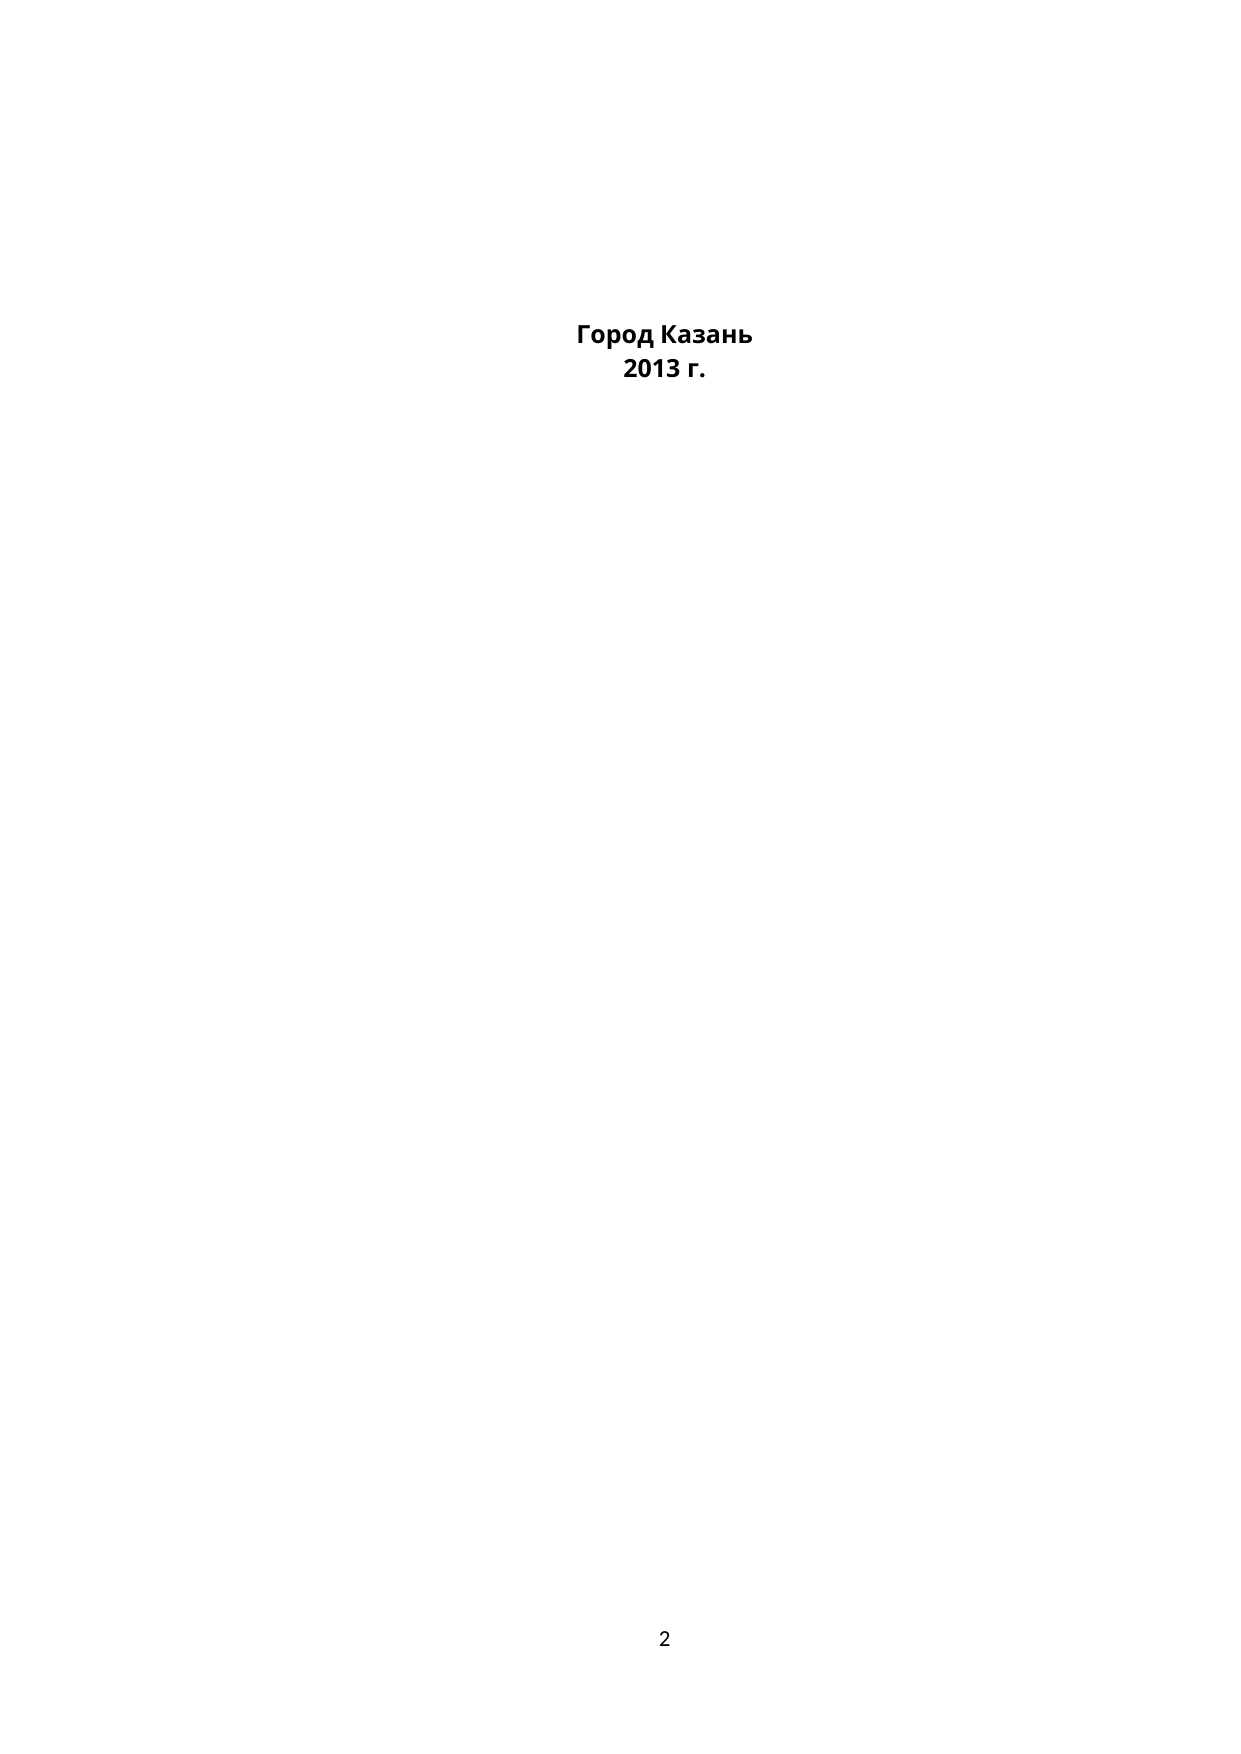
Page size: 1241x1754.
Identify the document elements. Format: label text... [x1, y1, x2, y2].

text 2013 г. [177, 351, 1152, 385]
text Город Казань [177, 317, 1152, 351]
